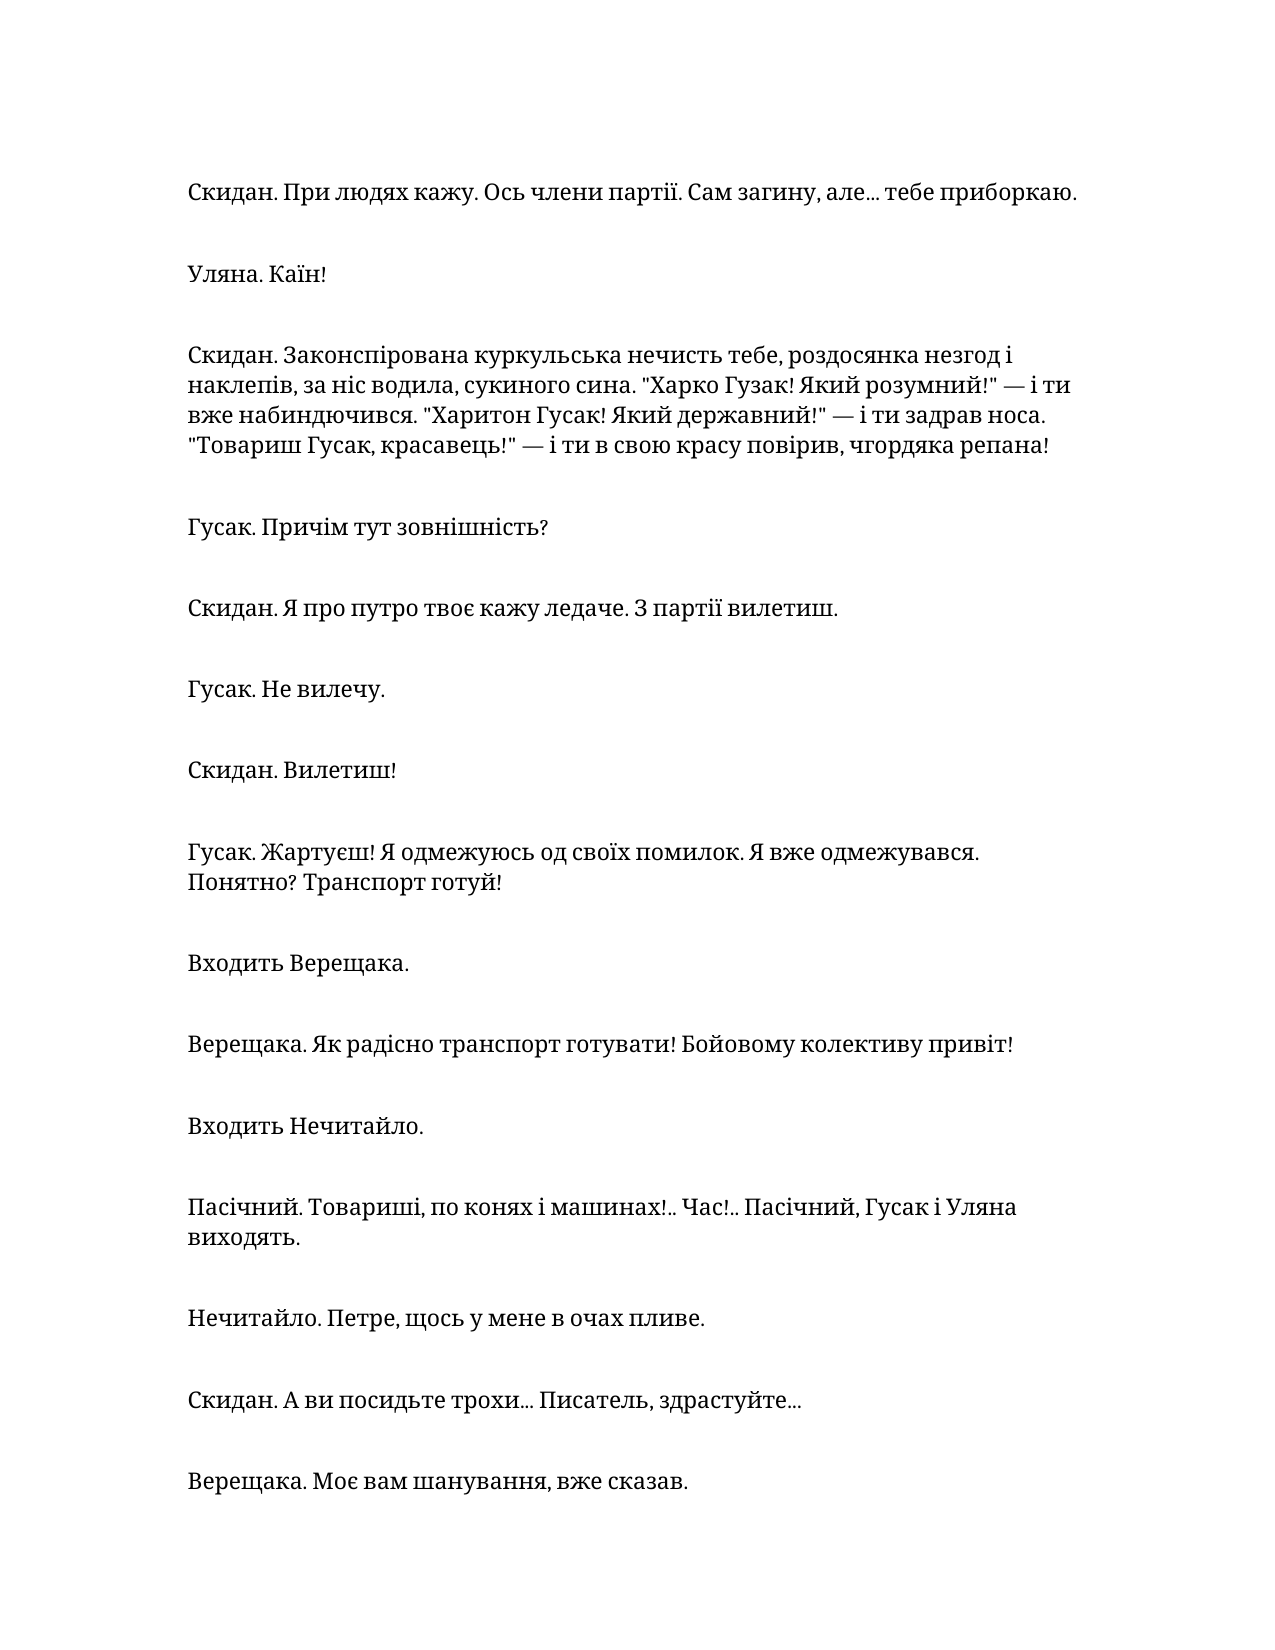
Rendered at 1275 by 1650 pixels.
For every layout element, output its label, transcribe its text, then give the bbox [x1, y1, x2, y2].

text Скидан. При людях кажу. Ось члени партії. Сам загину, але... тебе приборкаю. [187, 150, 1087, 207]
text Верещака. Як радісно транспорт готувати! Бойовому колективу привіт! [187, 1002, 1087, 1059]
text Уляна. Каїн! [187, 231, 1087, 288]
text Входить Нечитайло. [187, 1083, 1087, 1140]
text Нечитайло. Петре, щось у мене в очах пливе. [187, 1276, 1087, 1333]
text Скидан. А ви посидьте трохи... Писатель, здрастуйте... [187, 1357, 1087, 1414]
text Пасічний. Товариші, по конях і машинах!.. Час!.. Пасічний, Гусак і Уляна виходять. [187, 1164, 1087, 1251]
text Входить Верещака. [187, 921, 1087, 977]
text Гусак. Не вилечу. [187, 647, 1087, 703]
text Гусак. Причім тут зовнішність? [187, 484, 1087, 541]
text Гусак. Жартуєш! Я одмежуюсь од своїх помилок. Я вже одмежувався. Понятно? Транспорт готуй! [187, 809, 1087, 896]
text Скидан. Я про путро твоє кажу ледаче. З партії вилетиш. [187, 566, 1087, 622]
text Скидан. Законспірована куркульська нечисть тебе, роздосянка незгод і наклепів, за ніс водила, сукиного сина. "Харко Гузак! Який розумний!" — і ти вже набиндючився. "Харитон Гусак! Який державний!" — і ти задрав носа. "Товариш Гусак, красавець!" — і ти в свою красу повірив, чгордяка репана! [187, 312, 1087, 460]
text Скидан. Вилетиш! [187, 728, 1087, 785]
text Верещака. Моє вам шанування, вже сказав. [187, 1438, 1087, 1495]
